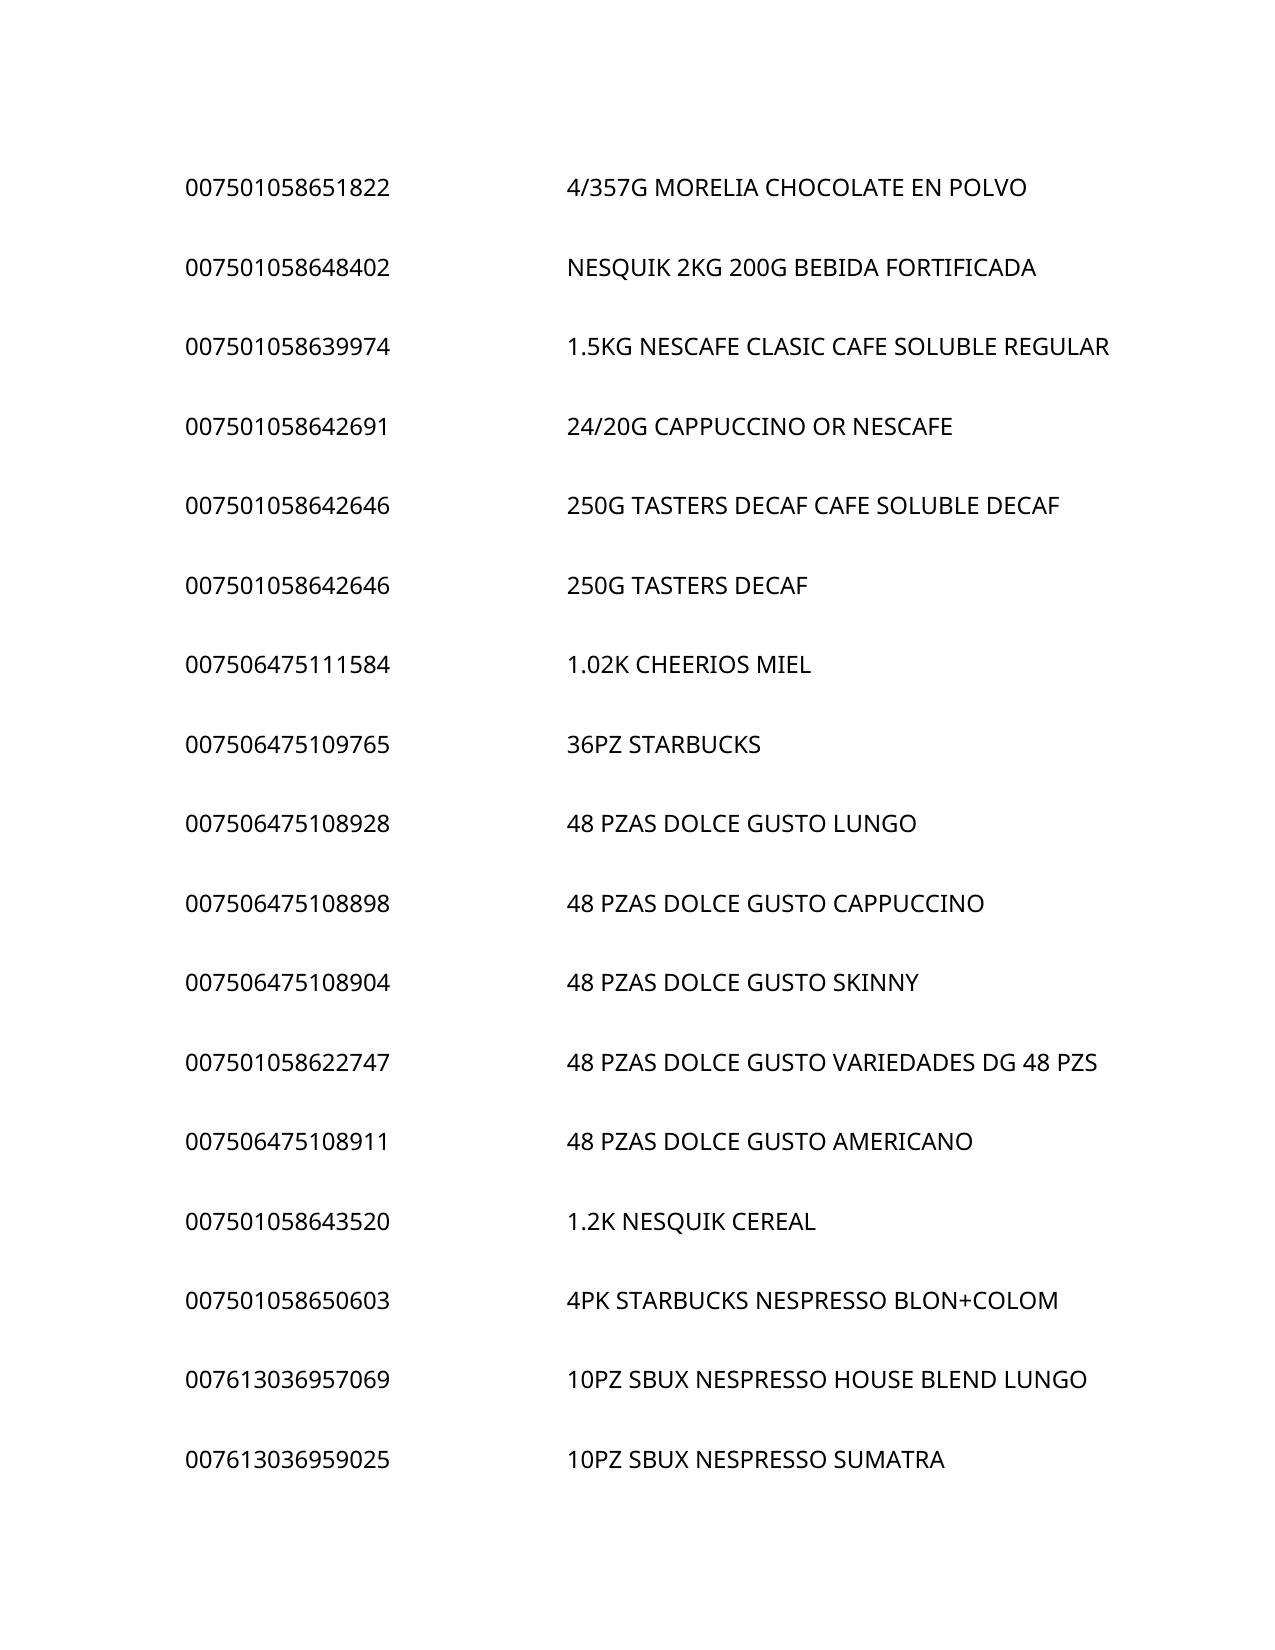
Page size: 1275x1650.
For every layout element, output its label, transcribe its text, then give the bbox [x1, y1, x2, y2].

table_cell 007506475108928 [177, 784, 559, 863]
table_cell 007613036957069 [177, 1340, 559, 1419]
table_cell 48 PZAS DOLCE GUSTO SKINNY [559, 943, 1275, 1022]
table_cell 007501058642646 [177, 545, 559, 624]
table_cell 007613036959025 [177, 1419, 559, 1499]
table_cell 007501058642691 [177, 386, 559, 466]
table_cell 007506475108904 [177, 943, 559, 1022]
table_cell 007501058643520 [177, 1181, 559, 1260]
table_cell 48 PZAS DOLCE GUSTO CAPPUCCINO [559, 863, 1275, 942]
table_cell 007506475108911 [177, 1101, 559, 1181]
table_cell 4/357G MORELIA CHOCOLATE EN POLVO [559, 148, 1275, 227]
table_cell 48 PZAS DOLCE GUSTO AMERICANO [559, 1101, 1275, 1181]
table_cell 10PZ SBUX NESPRESSO HOUSE BLEND LUNGO [559, 1340, 1275, 1419]
table_cell 250G TASTERS DECAF CAFE SOLUBLE DECAF [559, 466, 1275, 545]
table_cell 007501058639974 [177, 307, 559, 386]
table_cell 007501058651822 [177, 148, 559, 227]
table_cell 007501058642646 [177, 466, 559, 545]
table_cell 1.02K CHEERIOS MIEL [559, 625, 1275, 704]
table_cell 007506475111584 [177, 625, 559, 704]
table_cell 4PK STARBUCKS NESPRESSO BLON+COLOM [559, 1260, 1275, 1340]
table_cell 007506475108898 [177, 863, 559, 942]
table_cell 007501058622747 [177, 1022, 559, 1101]
table_cell 007506475109765 [177, 704, 559, 783]
table_cell 007501058648402 [177, 227, 559, 307]
table_cell 10PZ SBUX NESPRESSO SUMATRA [559, 1419, 1275, 1499]
table_cell 007501058650603 [177, 1260, 559, 1340]
table_cell 24/20G CAPPUCCINO OR NESCAFE [559, 386, 1275, 466]
table_cell 36PZ STARBUCKS [559, 704, 1275, 783]
table_cell 1.5KG NESCAFE CLASIC CAFE SOLUBLE REGULAR [559, 307, 1275, 386]
table_cell 1.2K NESQUIK CEREAL [559, 1181, 1275, 1260]
table_cell NESQUIK 2KG 200G BEBIDA FORTIFICADA [559, 227, 1275, 307]
table_cell 250G TASTERS DECAF [559, 545, 1275, 624]
table_cell 48 PZAS DOLCE GUSTO LUNGO [559, 784, 1275, 863]
table_cell 48 PZAS DOLCE GUSTO VARIEDADES DG 48 PZS [559, 1022, 1275, 1101]
